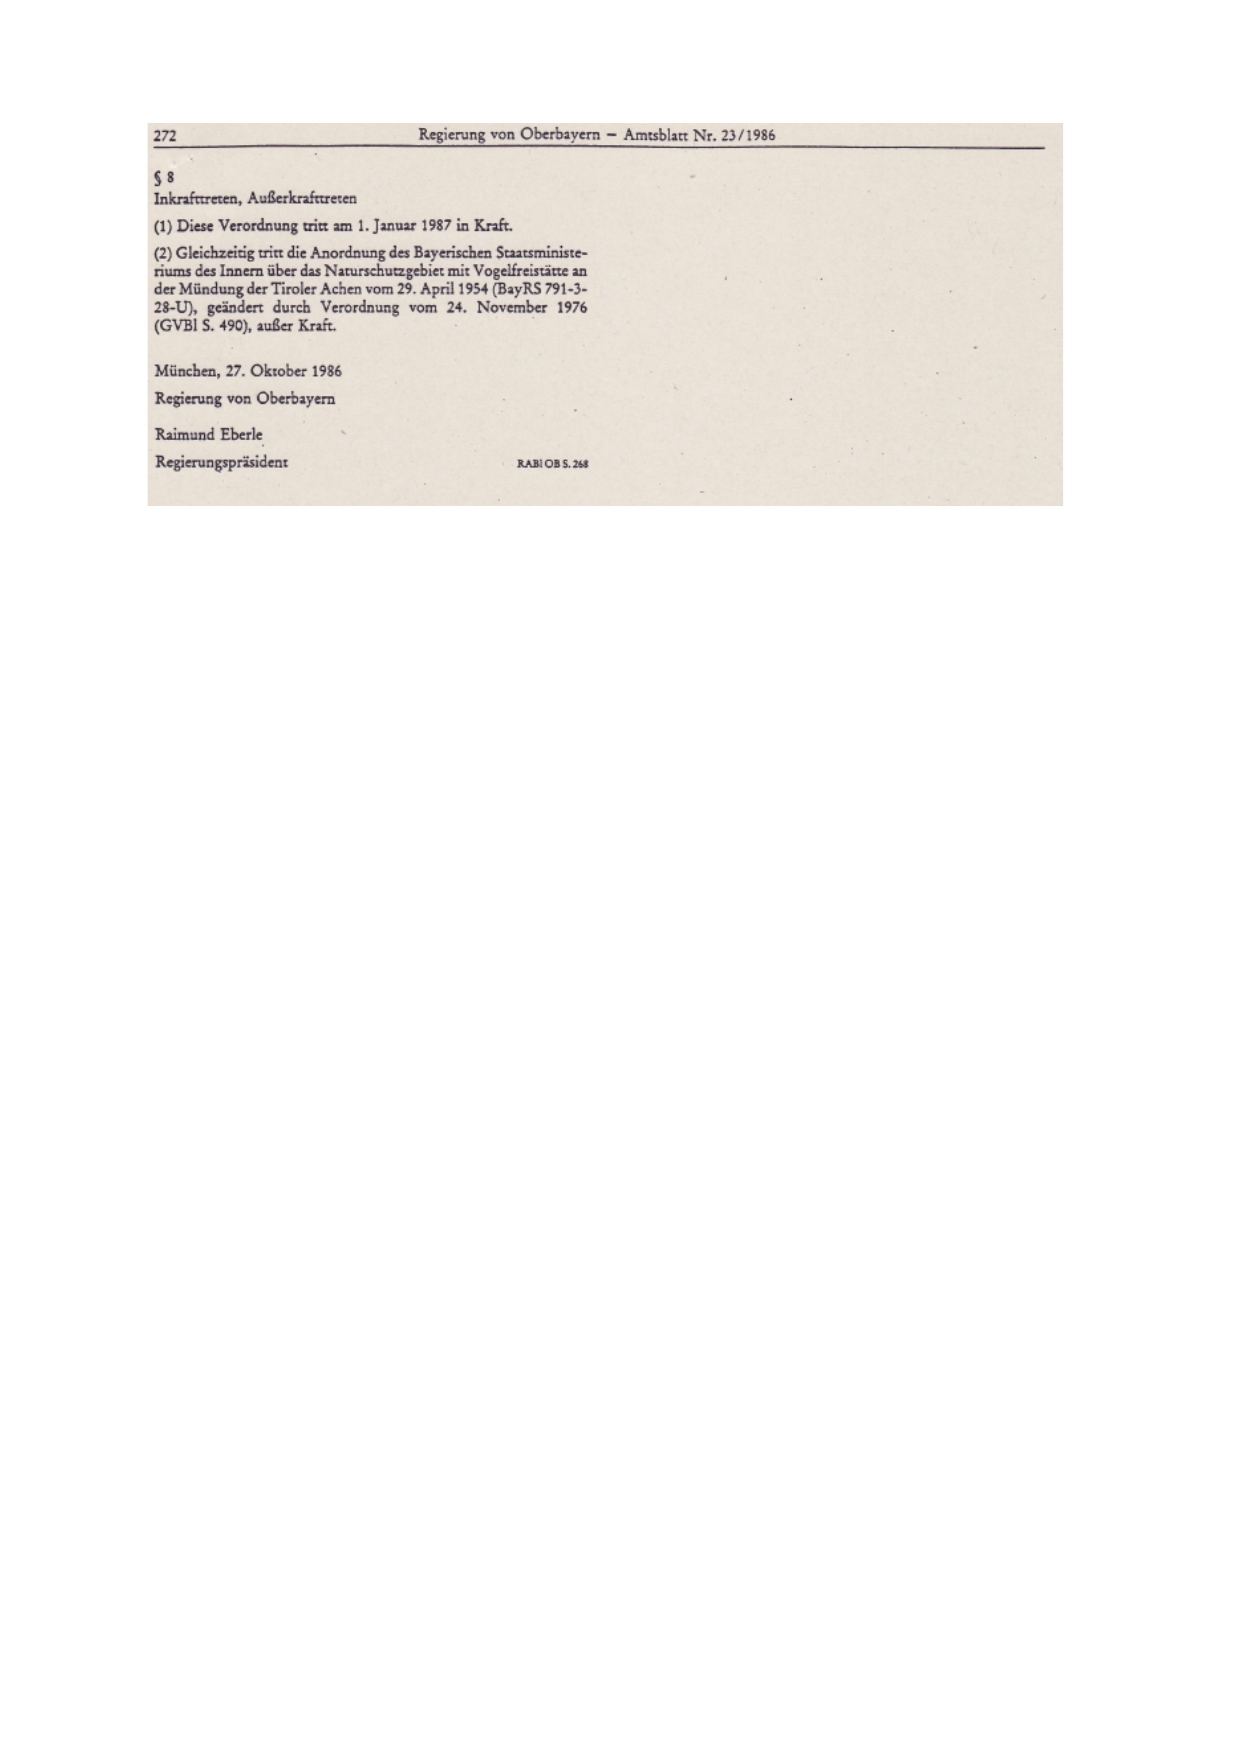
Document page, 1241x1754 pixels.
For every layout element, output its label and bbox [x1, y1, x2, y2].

picture [147, 123, 1064, 506]
